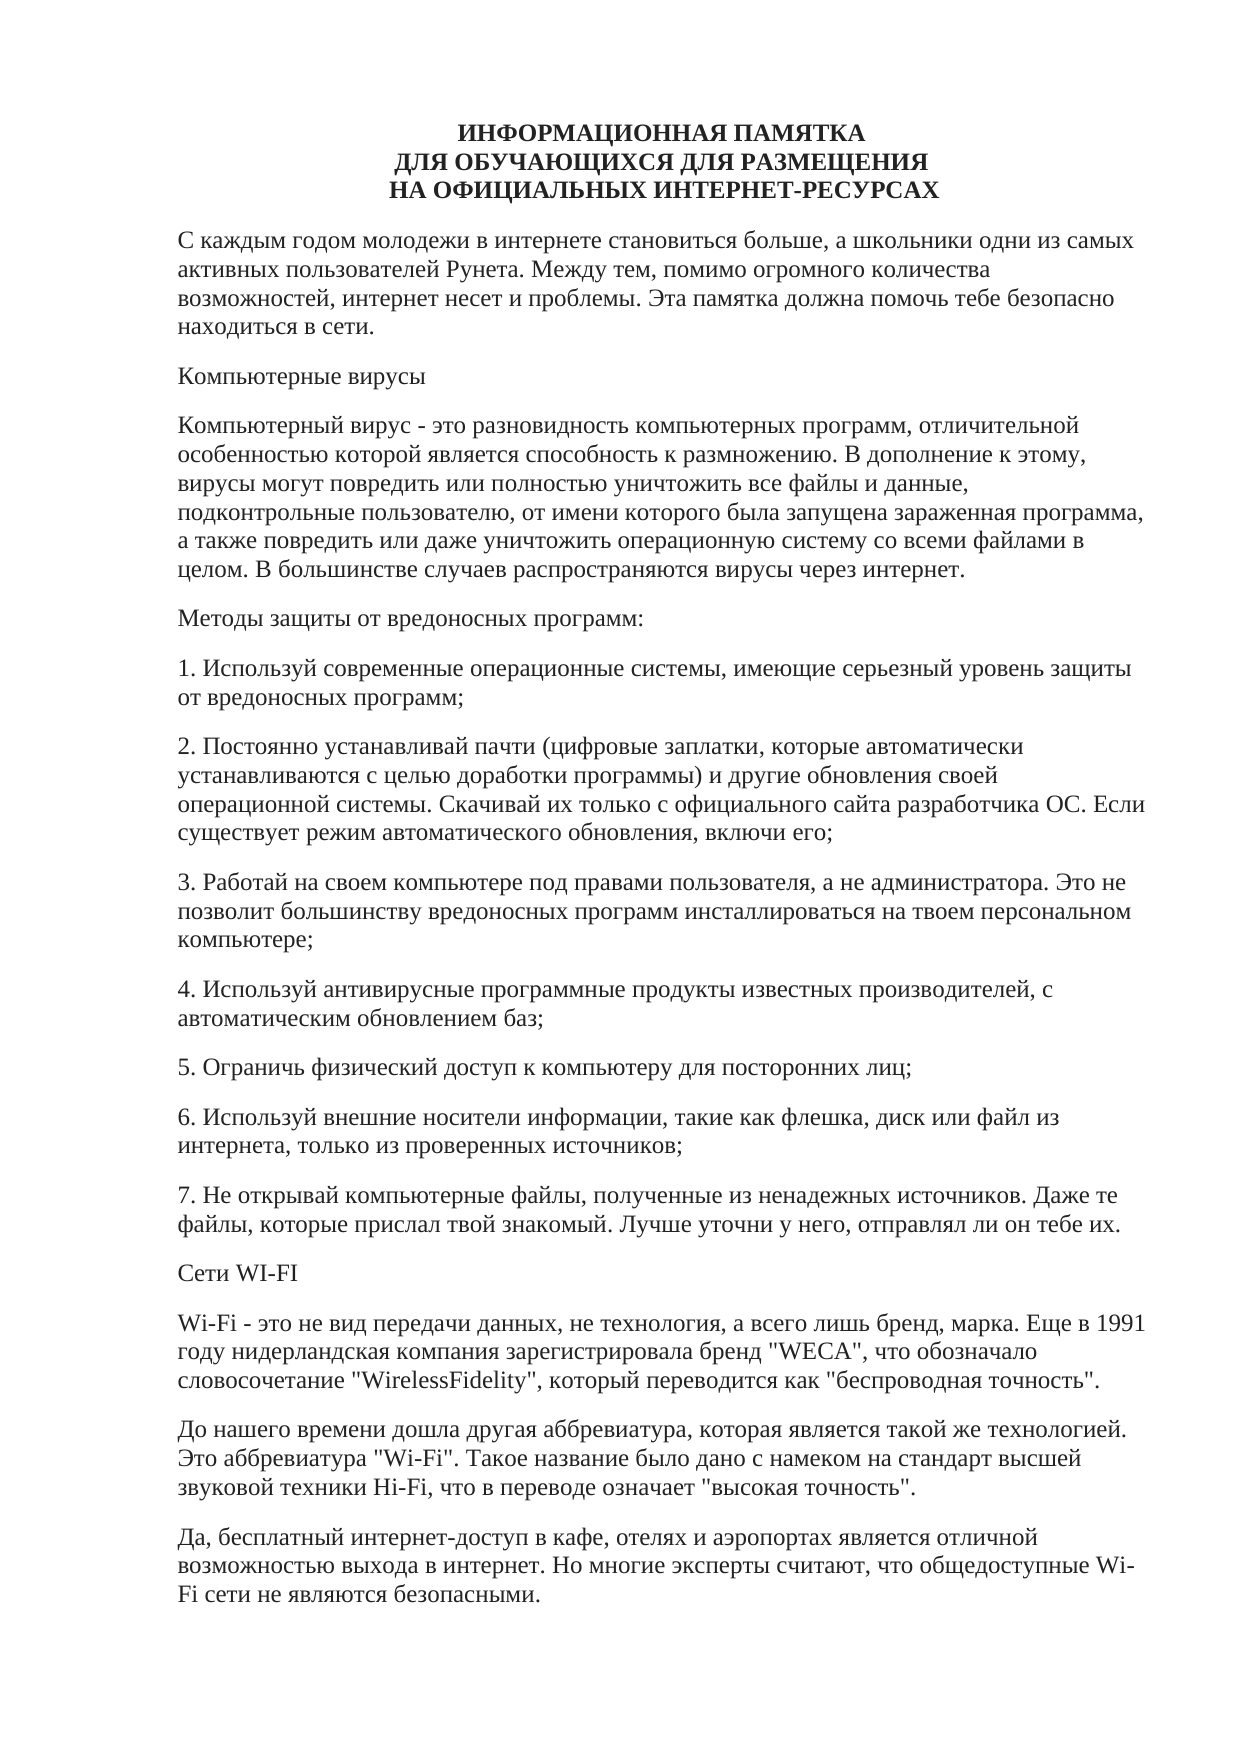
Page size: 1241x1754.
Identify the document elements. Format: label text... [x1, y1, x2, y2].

text 4. Используй антивирусные программные продукты известных производителей, с автоматическим обновлением баз; [177, 974, 1152, 1031]
text Методы защиты от вредоносных программ: [177, 603, 1152, 632]
text Сети WI-FI [177, 1258, 1152, 1287]
text 3. Работай на своем компьютере под правами пользователя, а не администратора. Это не позволит большинству вредоносных программ инсталлироваться на твоем персональном компьютере; [177, 867, 1152, 953]
text Компьютерный вирус - это разновидность компьютерных программ, отличительной особенностью которой является способность к размножению. В дополнение к этому, вирусы могут повредить или полностью уничтожить все файлы и данные, подконтрольные пользователю, от имени которого была запущена зараженная программа, а также повредить или даже уничтожить операционную систему со всеми файлами в целом. В большинстве случаев распространяются вирусы через интернет. [177, 410, 1152, 583]
text Компьютерные вирусы [177, 361, 1152, 389]
text Да, бесплатный интернет-доступ в кафе, отелях и аэропортах является отличной возможностью выхода в интернет. Но многие эксперты считают, что общедоступные Wi-Fi сети не являются безопасными. [177, 1522, 1152, 1608]
text 7. Не открывай компьютерные файлы, полученные из ненадежных источников. Даже те файлы, которые прислал твой знакомый. Лучше уточни у него, отправлял ли он тебе их. [177, 1180, 1152, 1237]
text ИНФОРМАЦИОННАЯ ПАМЯТКА ДЛЯ ОБУЧАЮЩИХСЯ ДЛЯ РАЗМЕЩЕНИЯ НА ОФИЦИАЛЬНЫХ ИНТЕРНЕТ-РЕСУРСАХ [177, 118, 1152, 204]
text До нашего времени дошла другая аббревиатура, которая является такой же технологией. Это аббревиатура "Wi-Fi". Такое название было дано с намеком на стандарт высшей звуковой техники Hi-Fi, что в переводе означает "высокая точность". [177, 1414, 1152, 1501]
text 2. Постоянно устанавливай пачти (цифровые заплатки, которые автоматически устанавливаются с целью доработки программы) и другие обновления своей операционной системы. Скачивай их только с официального сайта разработчика ОС. Если существует режим автоматического обновления, включи его; [177, 731, 1152, 846]
text 5. Ограничь физический доступ к компьютеру для посторонних лиц; [177, 1052, 1152, 1081]
text 1. Используй современные операционные системы, имеющие серьезный уровень защиты от вредоносных программ; [177, 653, 1152, 711]
text 6. Используй внешние носители информации, такие как флешка, диск или файл из интернета, только из проверенных источников; [177, 1102, 1152, 1159]
text Wi-Fi - это не вид передачи данных, не технология, а всего лишь бренд, марка. Еще в 1991 году нидерландская компания зарегистрировала бренд "WECA", что обозначало словосочетание "WirelessFidelity", который переводится как "беспроводная точность". [177, 1308, 1152, 1394]
text С каждым годом молодежи в интернете становиться больше, а школьники одни из самых активных пользователей Рунета. Между тем, помимо огромного количества возможностей, интернет несет и проблемы. Эта памятка должна помочь тебе безопасно находиться в сети. [177, 225, 1152, 340]
